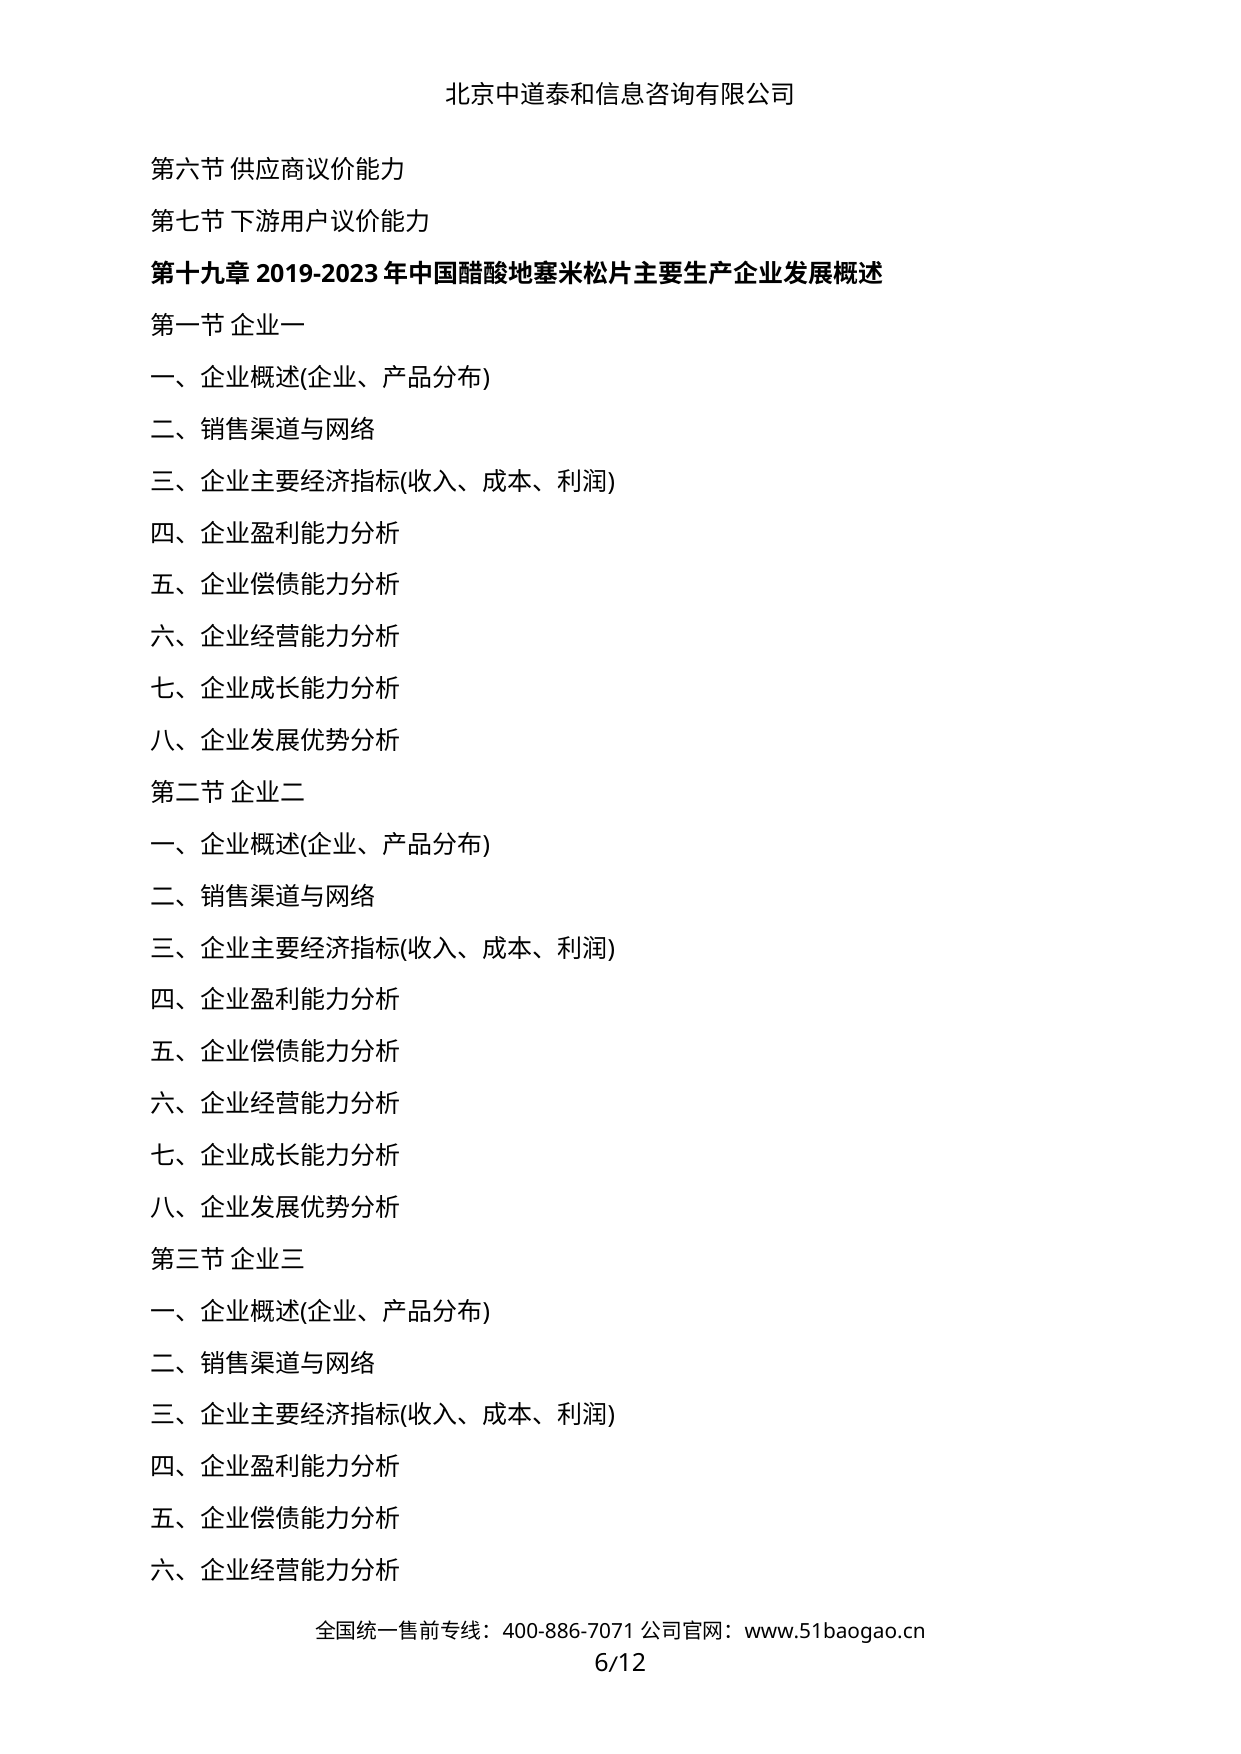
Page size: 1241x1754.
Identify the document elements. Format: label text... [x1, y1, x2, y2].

text 一、企业概述(企业、产品分布) [150, 357, 1090, 394]
text 二、销售渠道与网络 [150, 876, 1090, 912]
text 六、企业经营能力分析 [150, 617, 1090, 653]
text 二、销售渠道与网络 [150, 1343, 1090, 1379]
text 五、企业偿债能力分析 [150, 1499, 1090, 1535]
text 三、企业主要经济指标(收入、成本、利润) [150, 928, 1090, 964]
text 四、企业盈利能力分析 [150, 1447, 1090, 1483]
text 一、企业概述(企业、产品分布) [150, 1291, 1090, 1327]
text 三、企业主要经济指标(收入、成本、利润) [150, 461, 1090, 497]
text 七、企业成长能力分析 [150, 1136, 1090, 1172]
text 三、企业主要经济指标(收入、成本、利润) [150, 1395, 1090, 1431]
text 二、销售渠道与网络 [150, 409, 1090, 446]
text 第七节 下游用户议价能力 [150, 202, 1090, 238]
text 六、企业经营能力分析 [150, 1084, 1090, 1120]
text 第十九章 2019-2023年中国醋酸地塞米松片主要生产企业发展概述 [150, 254, 1090, 290]
text 一、企业概述(企业、产品分布) [150, 824, 1090, 861]
text 第一节 企业一 [150, 306, 1090, 342]
text 第六节 供应商议价能力 [150, 150, 1090, 186]
text 五、企业偿债能力分析 [150, 1032, 1090, 1068]
text 八、企业发展优势分析 [150, 1187, 1090, 1224]
text 五、企业偿债能力分析 [150, 565, 1090, 601]
text 八、企业发展优势分析 [150, 721, 1090, 757]
text 七、企业成长能力分析 [150, 669, 1090, 705]
text 第二节 企业二 [150, 772, 1090, 809]
text 四、企业盈利能力分析 [150, 513, 1090, 549]
text 第三节 企业三 [150, 1239, 1090, 1276]
text 四、企业盈利能力分析 [150, 980, 1090, 1016]
text 六、企业经营能力分析 [150, 1551, 1090, 1587]
